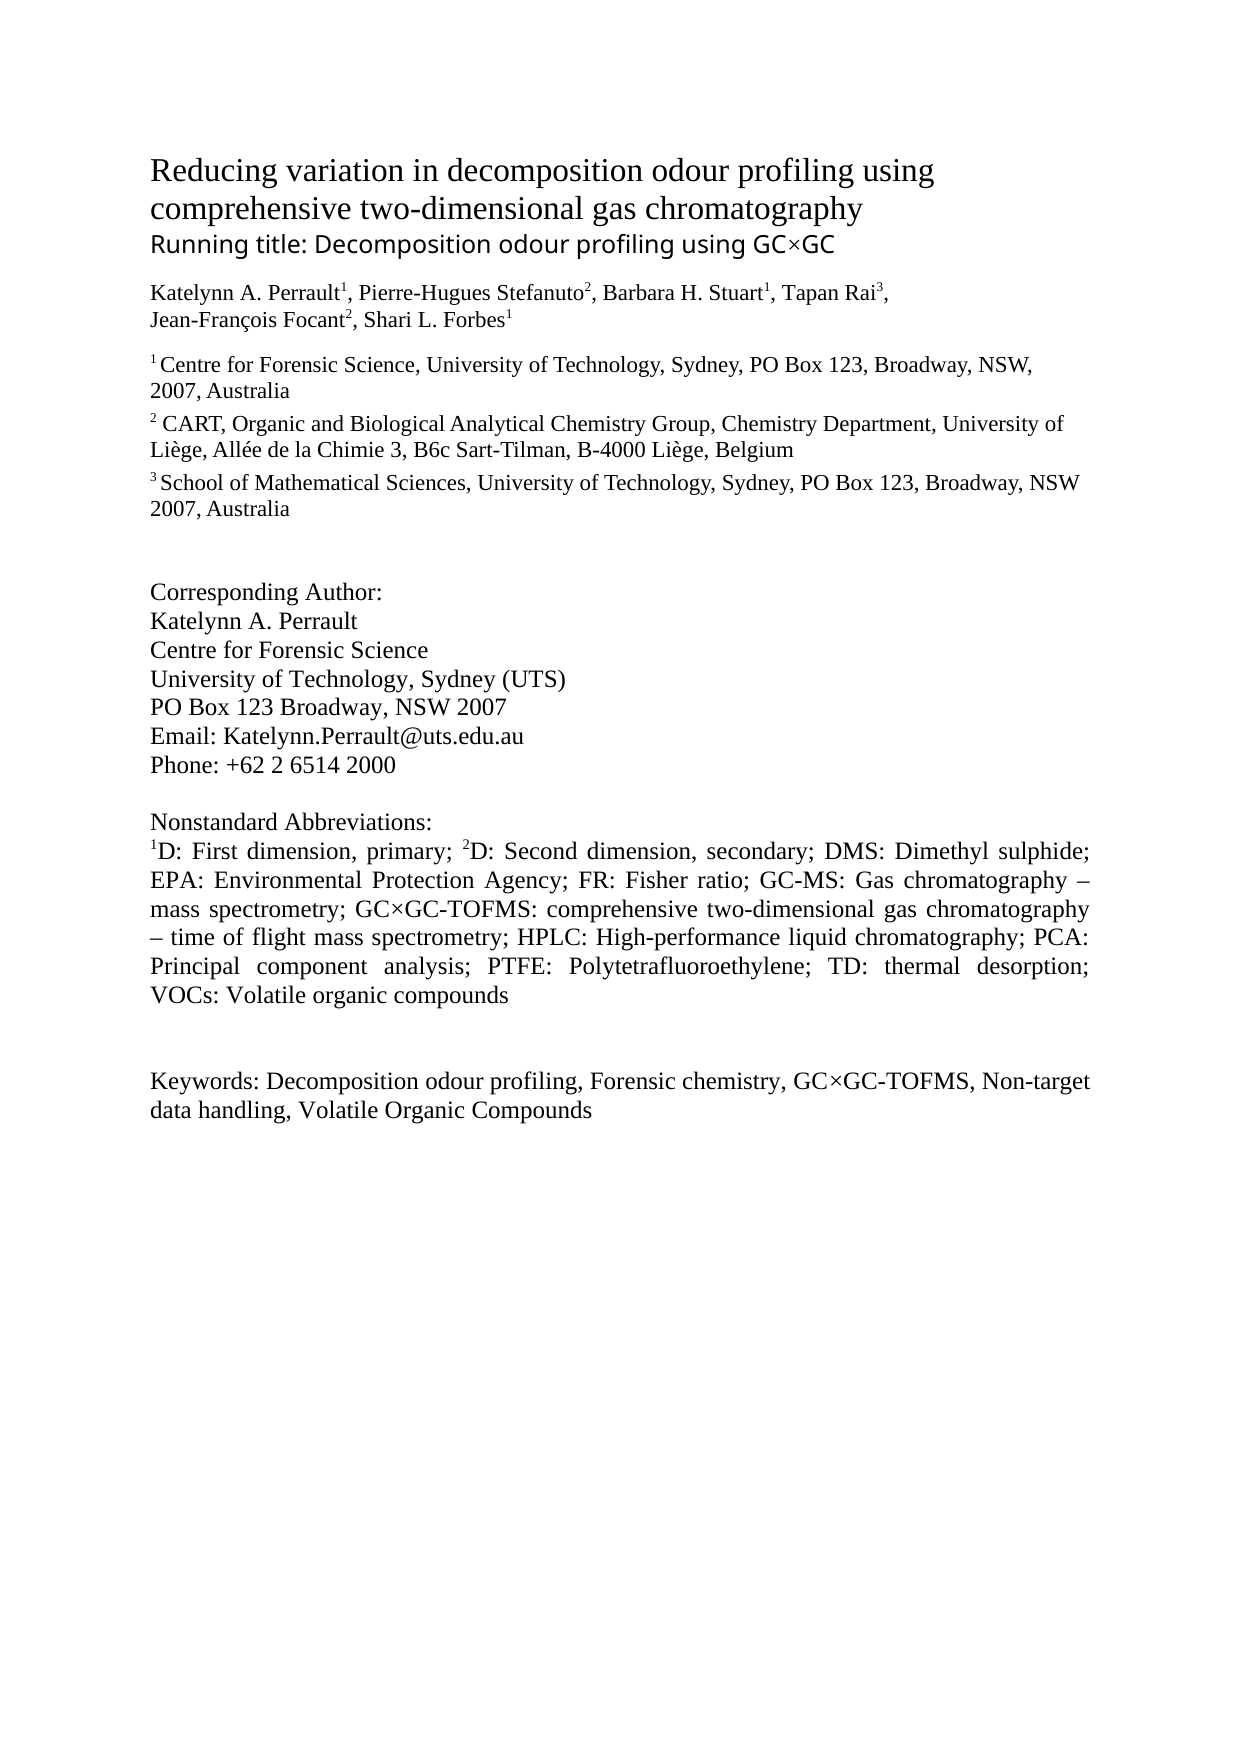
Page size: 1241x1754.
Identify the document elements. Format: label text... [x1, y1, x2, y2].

text Keywords: Decomposition odour profiling, Forensic chemistry, GC×GC-TOFMS, Non-target data handling, Volatile Organic Compounds [150, 1066, 1090, 1124]
text Email: Katelynn.Perrault@uts.edu.au [150, 721, 1090, 750]
text 1D: First dimension, primary; 2D: Second dimension, secondary; DMS: Dimethyl sulphide; EPA: Environmental Protection Agency; FR: Fisher ratio; GC-MS: Gas chromatography – mass spectrometry; GC×GC-TOFMS: comprehensive two-dimensional gas chromatography – time of flight mass spectrometry; HPLC: High-performance liquid chromatography; PCA: Principal component analysis; PTFE: Polytetrafluoroethylene; TD: thermal desorption; VOCs: Volatile organic compounds [150, 836, 1090, 1009]
text Phone: +62 2 6514 2000 [150, 750, 1090, 779]
text Nonstandard Abbreviations: [150, 807, 1090, 836]
text 2 CART, Organic and Biological Analytical Chemistry Group, Chemistry Department, University of Liège, Allée de la Chimie 3, B6c Sart-Tilman, B-4000 Liège, Belgium [150, 410, 1090, 463]
title Reducing variation in decomposition odour profiling using comprehensive two-dimensional gas chromatography [150, 150, 1090, 227]
text Running title: Decomposition odour profiling using GC×GC [150, 227, 1090, 261]
text 3 School of Mathematical Sciences, University of Technology, Sydney, PO Box 123, Broadway, NSW 2007, Australia [150, 469, 1090, 522]
text Jean-François Focant2, Shari L. Forbes1 [150, 306, 1090, 332]
text Katelynn A. Perrault1, Pierre-Hugues Stefanuto2, Barbara H. Stuart1, Tapan Rai3, [150, 279, 1090, 306]
text PO Box 123 Broadway, NSW 2007 [150, 692, 1090, 721]
text University of Technology, Sydney (UTS) [150, 664, 1090, 692]
text Corresponding Author: [150, 577, 1090, 606]
text Centre for Forensic Science [150, 635, 1090, 664]
text 1 Centre for Forensic Science, University of Technology, Sydney, PO Box 123, Broadway, NSW, 2007, Australia [150, 351, 1090, 404]
text Katelynn A. Perrault [150, 606, 1090, 635]
